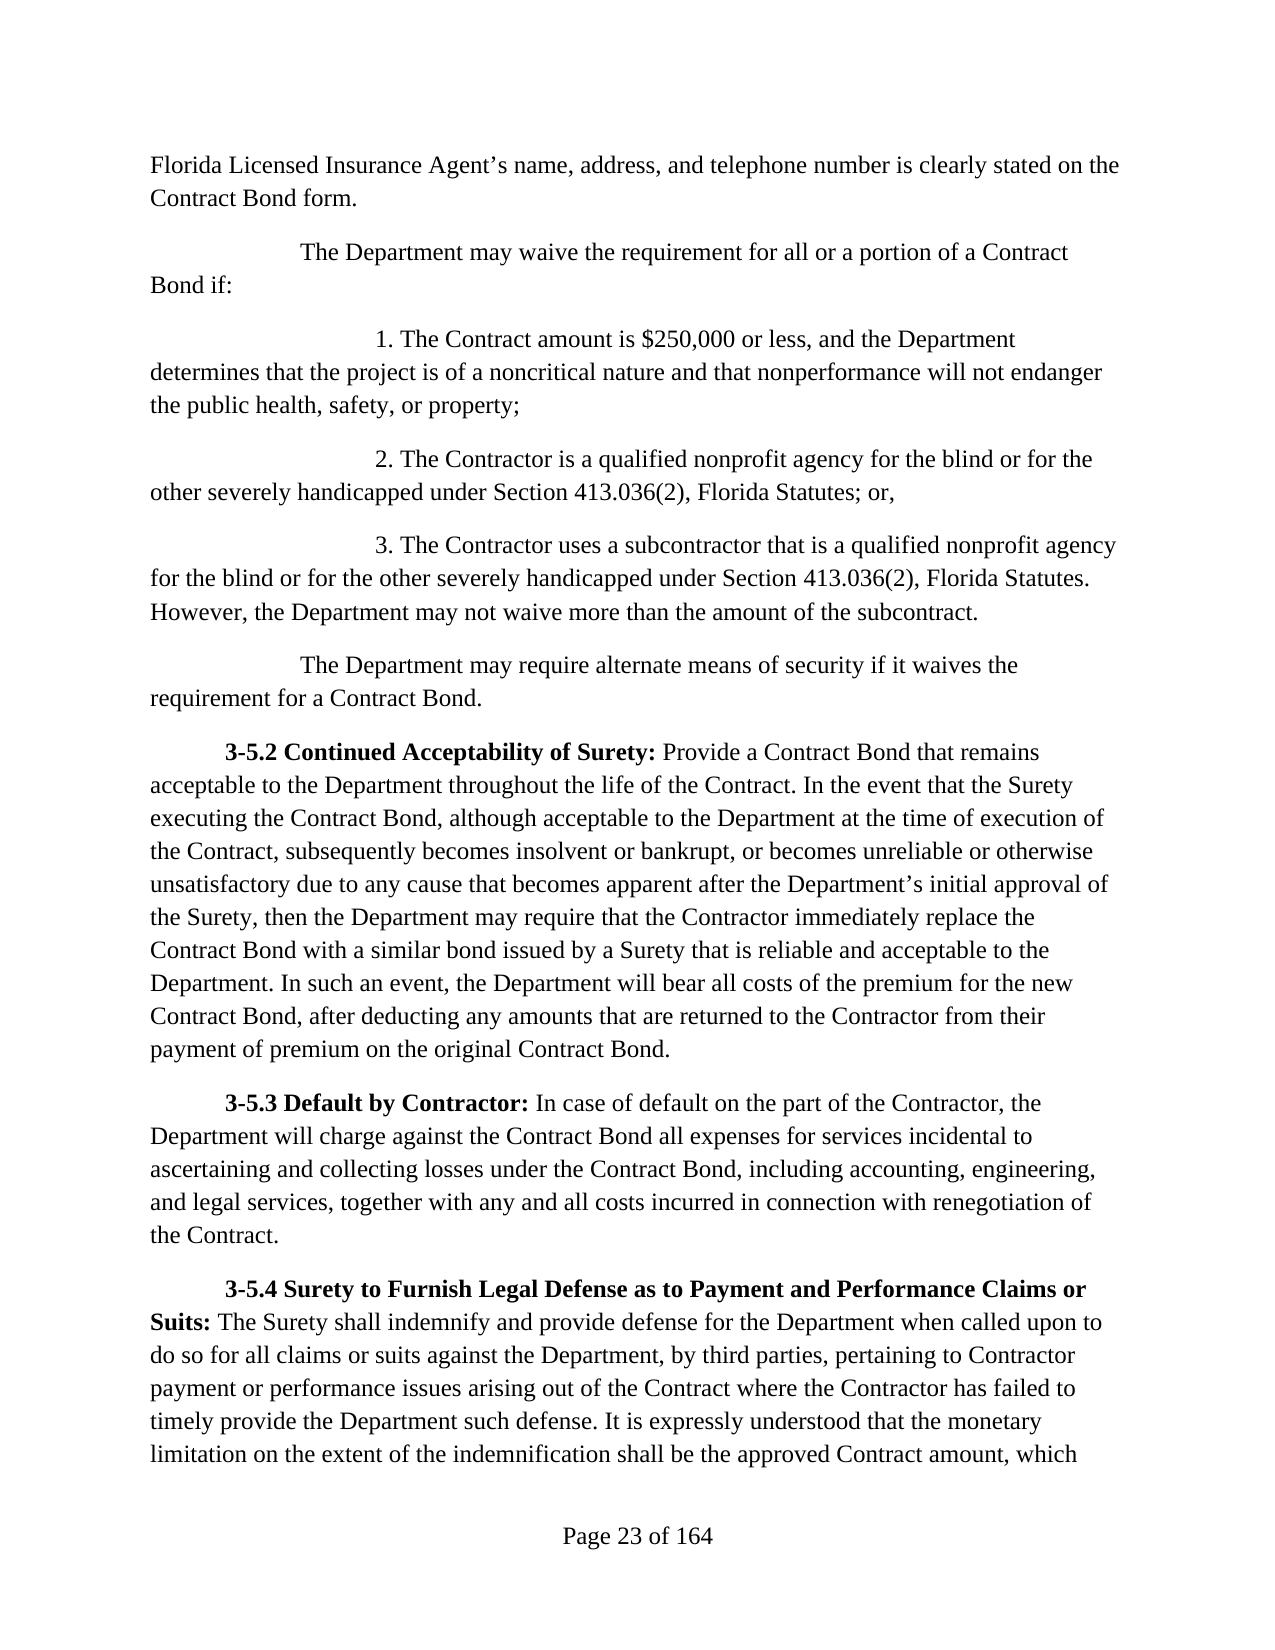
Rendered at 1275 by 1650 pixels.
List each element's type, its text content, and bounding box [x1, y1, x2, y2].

text 3-5.2 Continued Acceptability of Surety: Provide a Contract Bond that remains acceptable to the Department throughout the life of the Contract. In the event that the Surety executing the Contract Bond, although acceptable to the Department at the time of execution of the Contract, subsequently becomes insolvent or bankrupt, or becomes unreliable or otherwise unsatisfactory due to any cause that becomes apparent after the Department’s initial approval of the Surety, then the Department may require that the Contractor immediately replace the Contract Bond with a similar bond issued by a Surety that is reliable and acceptable to the Department. In such an event, the Department will bear all costs of the premium for the new Contract Bond, after deducting any amounts that are returned to the Contractor from their payment of premium on the original Contract Bond. [150, 737, 1125, 1063]
text The Department may waive the requirement for all or a portion of a Contract Bond if: [150, 237, 1125, 299]
text 1. The Contract amount is $250,000 or less, and the Department determines that the project is of a noncritical nature and that nonperformance will not endanger the public health, safety, or property; [150, 324, 1125, 418]
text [150, 150, 1125, 212]
text 3. The Contractor uses a subcontractor that is a qualified nonprofit agency for the blind or for the other severely handicapped under Section 413.036(2), Florida Statutes. However, the Department may not waive more than the amount of the subcontract. [150, 531, 1125, 625]
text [150, 1274, 1125, 1468]
text 2. The Contractor is a qualified nonprofit agency for the blind or for the other severely handicapped under Section 413.036(2), Florida Statutes; or, [150, 444, 1125, 505]
text The Department may require alternate means of security if it waives the requirement for a Contract Bond. [150, 650, 1125, 712]
text 3-5.3 Default by Contractor: In case of default on the part of the Contractor, the Department will charge against the Contract Bond all expenses for services incidental to ascertaining and collecting losses under the Contract Bond, including accounting, engineering, and legal services, together with any and all costs incurred in connection with renegotiation of the Contract. [150, 1088, 1125, 1249]
